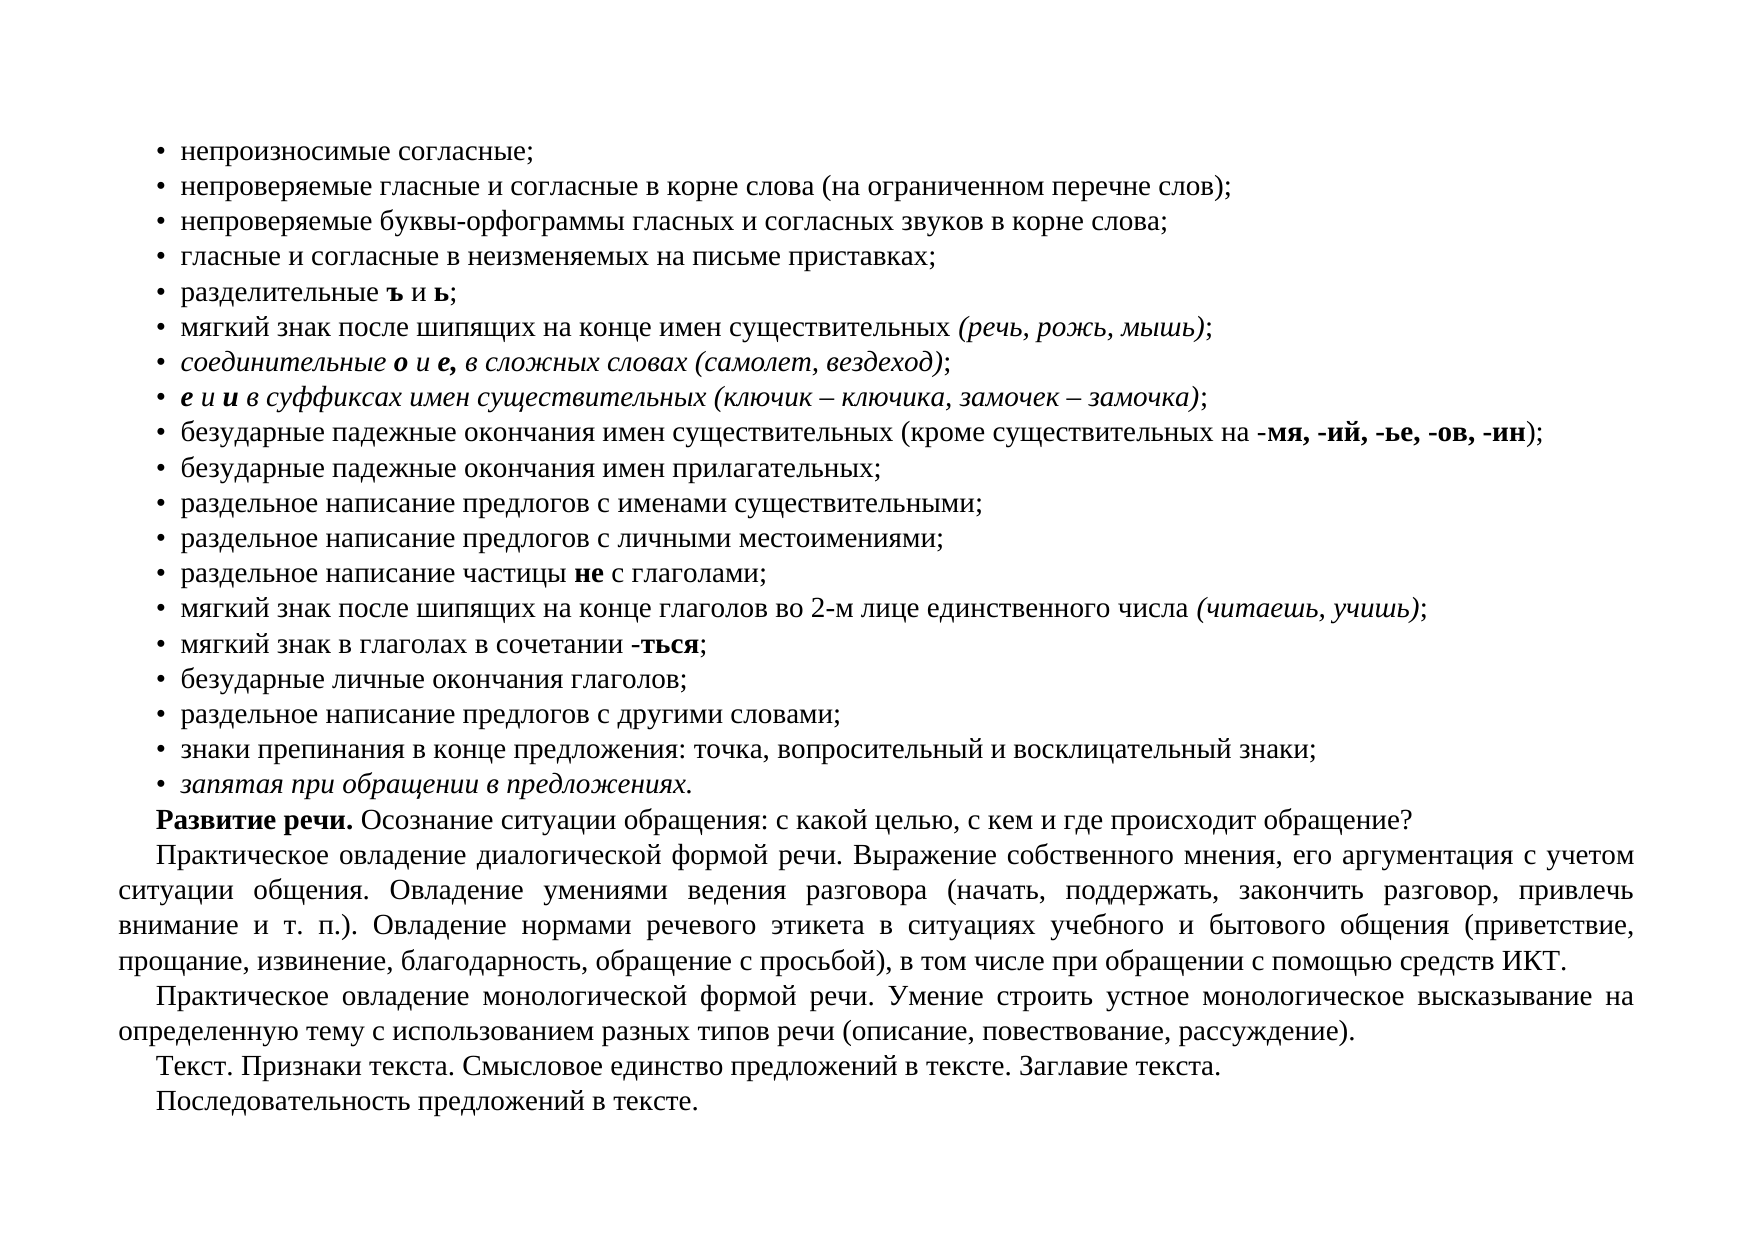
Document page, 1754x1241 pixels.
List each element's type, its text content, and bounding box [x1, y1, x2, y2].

text • разделительные ъ и ь; [118, 274, 1636, 307]
text • непроверяемые гласные и согласные в корне слова (на ограниченном перечне слов); [118, 168, 1636, 202]
text Практическое овладение диалогической формой речи. Выражение собственного мнения, его аргументация с учетом ситуации общения. Овладение умениями ведения разговора (начать, поддержать, закончить разговор, привлечь внимание и т. п.). Овладение нормами речевого этикета в ситуациях учебного и бытового общения (приветствие, прощание, извинение, благодарность, обращение с просьбой), в том числе при обращении с помощью средств ИКТ. [118, 837, 1636, 976]
text Практическое овладение монологической формой речи. Умение строить устное монологическое высказывание на определенную тему с использованием разных типов речи (описание, повествование, рассуждение). [118, 978, 1636, 1047]
text • раздельное написание предлогов с именами существительными; [118, 485, 1636, 518]
text • гласные и согласные в неизменяемых на письме приставках; [118, 238, 1636, 272]
text • мягкий знак после шипящих на конце глаголов во 2-м лице единственного числа (читаешь, учишь); [118, 591, 1636, 624]
text • безударные личные окончания глаголов; [118, 661, 1636, 694]
text • знаки препинания в конце предложения: точка, вопросительный и восклицательный знаки; [118, 731, 1636, 765]
text • е и и в суффиксах имен существительных (ключик – ключика, замочек – замочка); [118, 379, 1636, 413]
text • мягкий знак в глаголах в сочетании -ться; [118, 626, 1636, 659]
text Последовательность предложений в тексте. [118, 1083, 1636, 1117]
text • запятая при обращении в предложениях. [118, 767, 1636, 800]
text • мягкий знак после шипящих на конце имен существительных (речь, рожь, мышь); [118, 309, 1636, 342]
text • безударные падежные окончания имен существительных (кроме существительных на -мя, -ий, -ье, -ов, -ин); [118, 414, 1636, 448]
text • непроизносимые согласные; [118, 133, 1636, 166]
text • непроверяемые буквы-орфограммы гласных и согласных звуков в корне слова; [118, 203, 1636, 237]
text • раздельное написание предлогов с личными местоимениями; [118, 520, 1636, 554]
text • безударные падежные окончания имен прилагательных; [118, 450, 1636, 483]
text • раздельное написание частицы не с глаголами; [118, 555, 1636, 589]
text Текст. Признаки текста. Смысловое единство предложений в тексте. Заглавие текста. [118, 1048, 1636, 1082]
text • раздельное написание предлогов с другими словами; [118, 696, 1636, 730]
text Развитие речи. Осознание ситуации обращения: с какой целью, с кем и где происходит обращение? [118, 802, 1636, 835]
text • соединительные о и е, в сложных словах (самолет, вездеход); [118, 344, 1636, 378]
